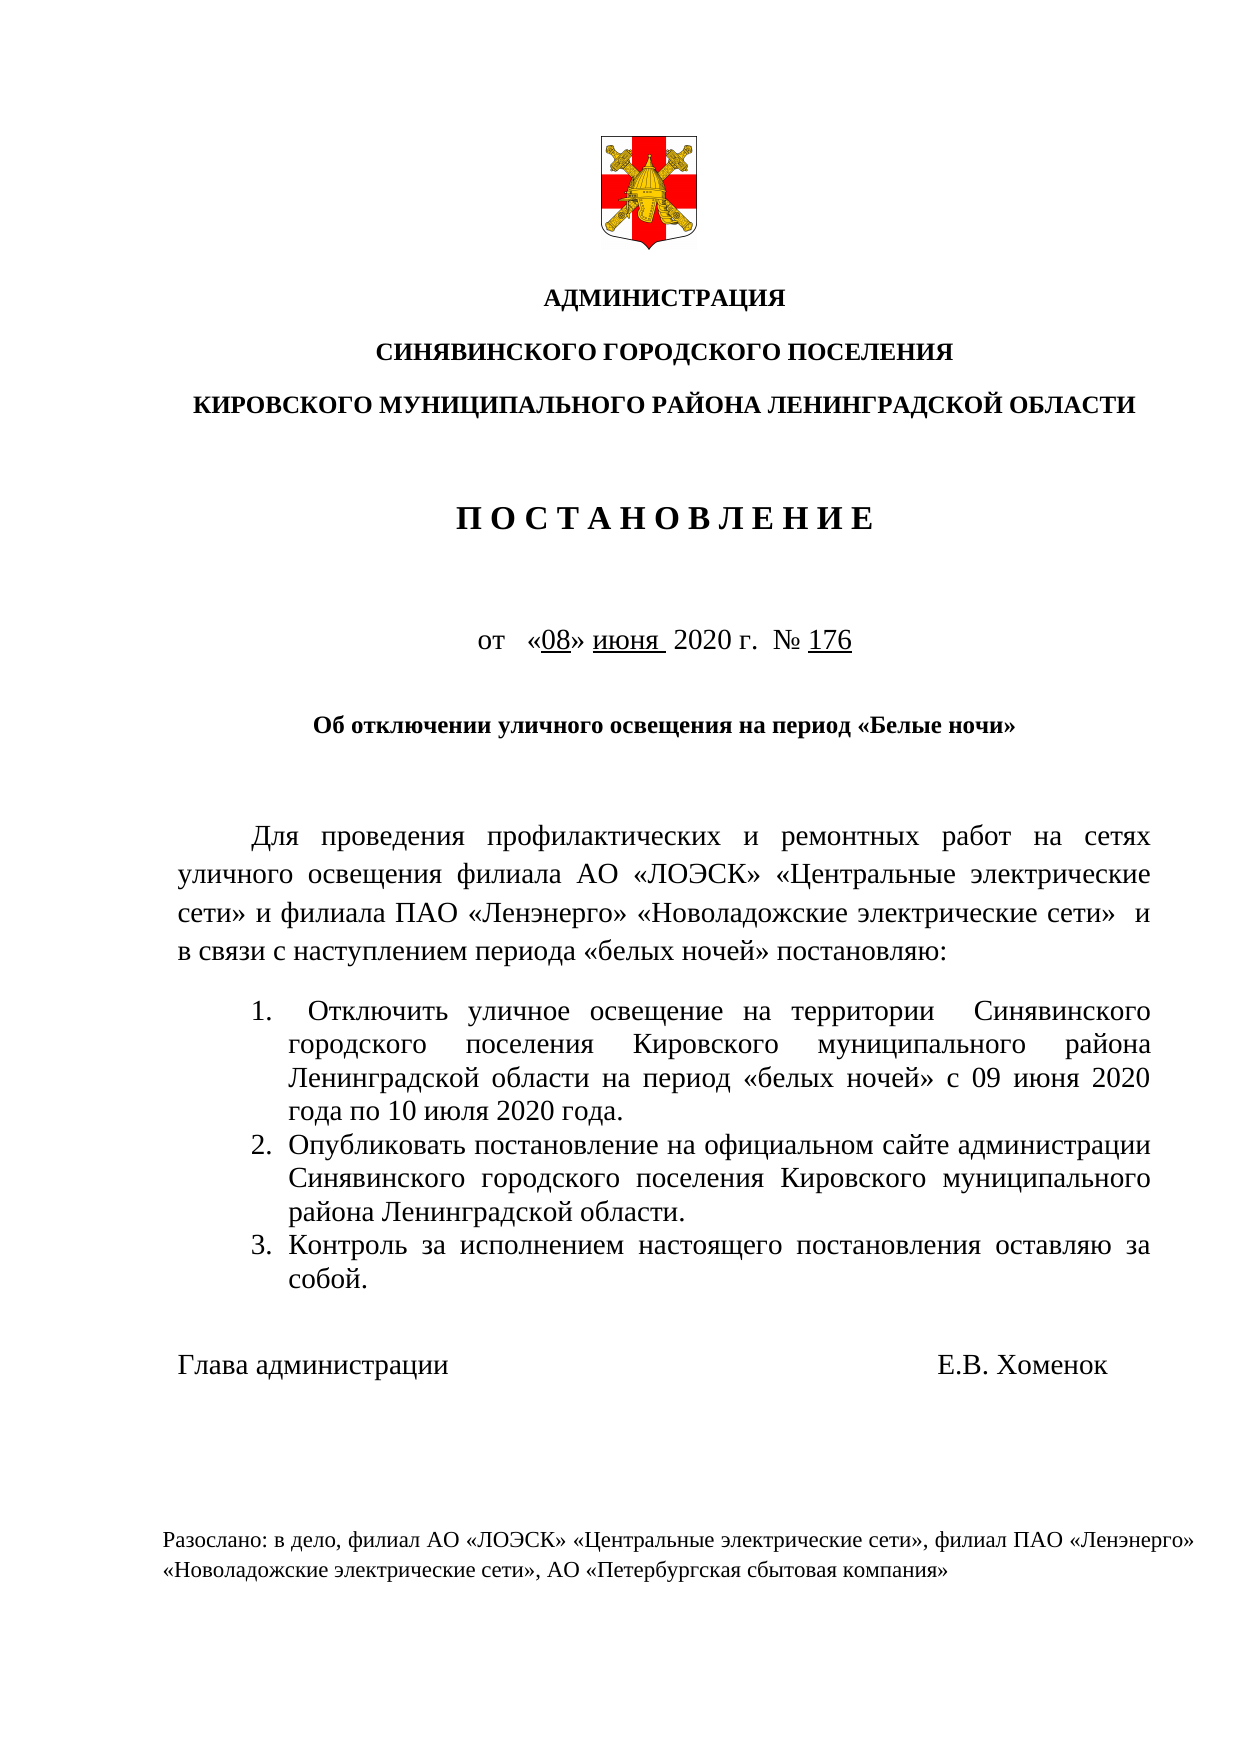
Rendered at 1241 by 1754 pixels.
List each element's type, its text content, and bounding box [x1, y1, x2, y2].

text Для проведения профилактических и ремонтных работ на сетях уличного освещения филиала АО «ЛОЭСК» «Центральные электрические сети» и филиала ПАО «Ленэнерго» «Новоладожские электрические сети» и в связи с наступлением периода «белых ночей» постановляю: [177, 818, 1152, 967]
picture [601, 136, 697, 250]
text Разослано: в дело, филиал АО «ЛОЭСК» «Центральные электрические сети», филиал ПАО «Ленэнерго» «Новоладожские электрические сети», АО «Петербургская сбытовая компания» [162, 1526, 1196, 1582]
list Отключить уличное освещение на территории Синявинского городского поселения Кировского муниципального района Ленинградской области на период «белых ночей» с 09 июня 2020 года по 10 июля 2020 года. [251, 993, 1152, 1127]
text АДМИНИСТРАЦИЯ [177, 283, 1152, 312]
list Опубликовать постановление на официальном сайте администрации Синявинского городского поселения Кировского муниципального района Ленинградской области. [251, 1127, 1152, 1227]
text Об отключении уличного освещения на период «Белые ночи» [177, 710, 1152, 739]
text СИНЯВИНСКОГО ГОРОДСКОГО ПОСЕЛЕНИЯ [177, 337, 1152, 365]
list Контроль за исполнением настоящего постановления оставляю за собой. [251, 1227, 1152, 1294]
subtitle от «08» июня . № 176 [177, 622, 1152, 656]
text П О С Т А Н О В Л Е Н И Е [177, 498, 1152, 537]
text Глава администрации Е.В. Хоменок [177, 1347, 1152, 1381]
text КИРОВСКОГО МУНИЦИПАЛЬНОГО РАЙОНА ЛЕНИНГРАДСКОЙ ОБЛАСТИ [177, 391, 1152, 419]
